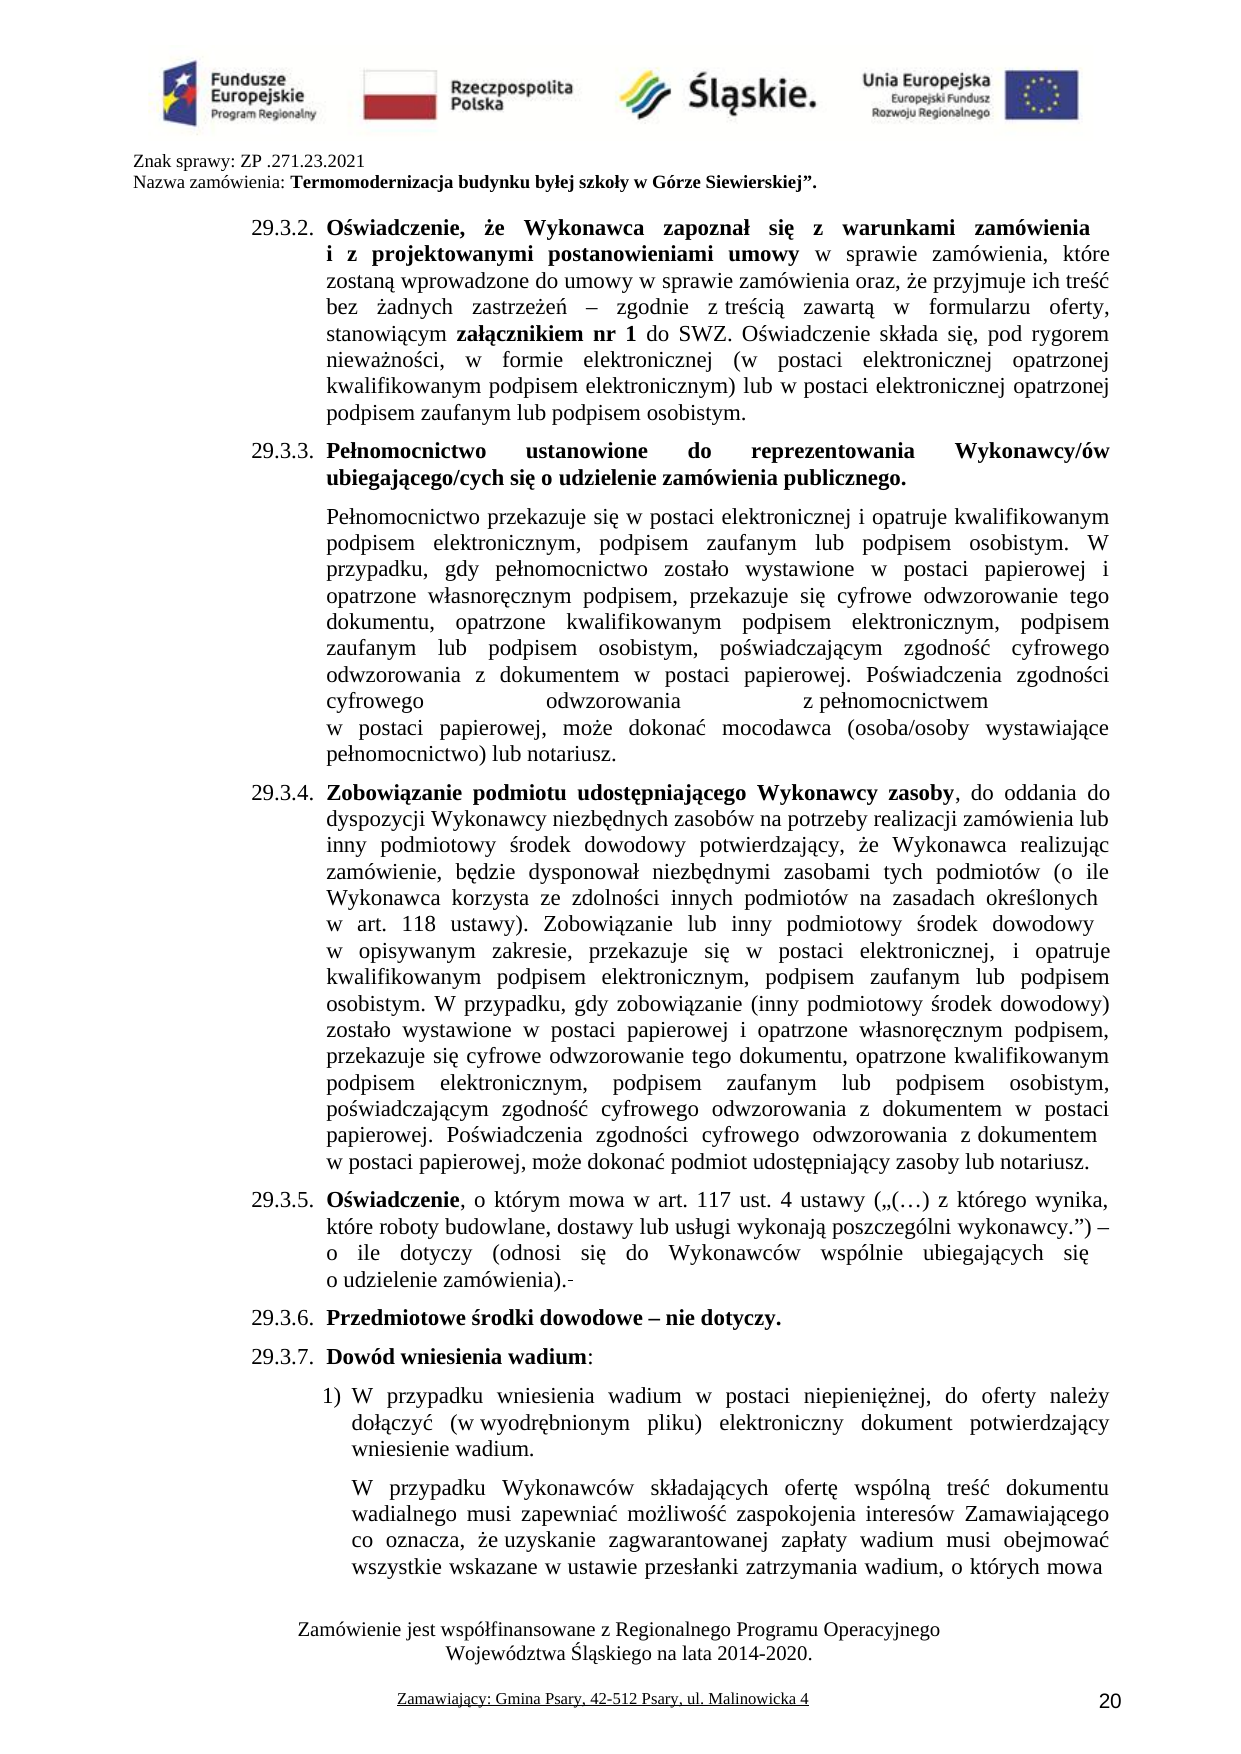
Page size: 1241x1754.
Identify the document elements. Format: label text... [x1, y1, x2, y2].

picture [148, 45, 1094, 141]
list W przypadku wniesienia wadium w postaci niepieniężnej, do oferty należy dołączyć (w wyodrębnionym pliku) elektroniczny dokument potwierdzający wniesienie wadium. [322, 1382, 1110, 1461]
list Zobowiązanie podmiotu udostępniającego Wykonawcy zasoby, do oddania do dyspozycji Wykonawcy niezbędnych zasobów na potrzeby realizacji zamówienia lub inny podmiotowy środek dowodowy potwierdzający, że Wykonawca realizując zamówienie, będzie dysponował niezbędnymi zasobami tych podmiotów (o ile Wykonawca korzysta ze zdolności innych podmiotów na zasadach określonych w art. 118 ustawy). Zobowiązanie lub inny podmiotowy środek dowodowy w opisywanym zakresie, przekazuje się w postaci elektronicznej, i opatruje kwalifikowanym podpisem elektronicznym, podpisem zaufanym lub podpisem osobistym. W przypadku, gdy zobowiązanie (inny podmiotowy środek dowodowy) zostało wystawione w postaci papierowej i opatrzone własnoręcznym podpisem, przekazuje się cyfrowe odwzorowanie tego dokumentu, opatrzone kwalifikowanym podpisem elektronicznym, podpisem zaufanym lub podpisem osobistym, poświadczającym zgodność cyfrowego odwzorowania z dokumentem w postaci papierowej. Poświadczenia zgodności cyfrowego odwzorowania z dokumentem w postaci papierowej, może dokonać podmiot udostępniający zasoby lub notariusz. [251, 779, 1110, 1174]
list Oświadczenie, o którym mowa w art. 117 ust. 4 ustawy („(…) z którego wynika, które roboty budowlane, dostawy lub usługi wykonają poszczególni wykonawcy.”) – o ile dotyczy (odnosi się do Wykonawców wspólnie ubiegających się o udzielenie zamówienia). [251, 1187, 1110, 1292]
list Oświadczenie, że Wykonawca zapoznał się z warunkami zamówienia i z projektowanymi postanowieniami umowy w sprawie zamówienia, które zostaną wprowadzone do umowy w sprawie zamówienia oraz, że przyjmuje ich treść bez żadnych zastrzeżeń – zgodnie z treścią zawartą w formularzu oferty, stanowiącym załącznikiem nr 1 do SWZ. Oświadczenie składa się, pod rygorem nieważności, w formie elektronicznej (w postaci elektronicznej opatrzonej kwalifikowanym podpisem elektronicznym) lub w postaci elektronicznej opatrzonej podpisem zaufanym lub podpisem osobistym. [251, 214, 1110, 425]
list Dowód wniesienia wadium: [251, 1343, 1110, 1370]
list Pełnomocnictwo ustanowione do reprezentowania Wykonawcy/ów ubiegającego/cych się o udzielenie zamówienia publicznego. [251, 437, 1110, 490]
list Pełnomocnictwo przekazuje się w postaci elektronicznej i opatruje kwalifikowanym podpisem elektronicznym, podpisem zaufanym lub podpisem osobistym. W przypadku, gdy pełnomocnictwo zostało wystawione w postaci papierowej i opatrzone własnoręcznym podpisem, przekazuje się cyfrowe odwzorowanie tego dokumentu, opatrzone kwalifikowanym podpisem elektronicznym, podpisem zaufanym lub podpisem osobistym, poświadczającym zgodność cyfrowego odwzorowania z dokumentem w postaci papierowej. Poświadczenia zgodności cyfrowego odwzorowania z pełnomocnictwem w postaci papierowej, może dokonać mocodawca (osoba/osoby wystawiające pełnomocnictwo) lub notariusz. [326, 503, 1110, 766]
list Przedmiotowe środki dowodowe – nie dotyczy. [251, 1304, 1110, 1331]
